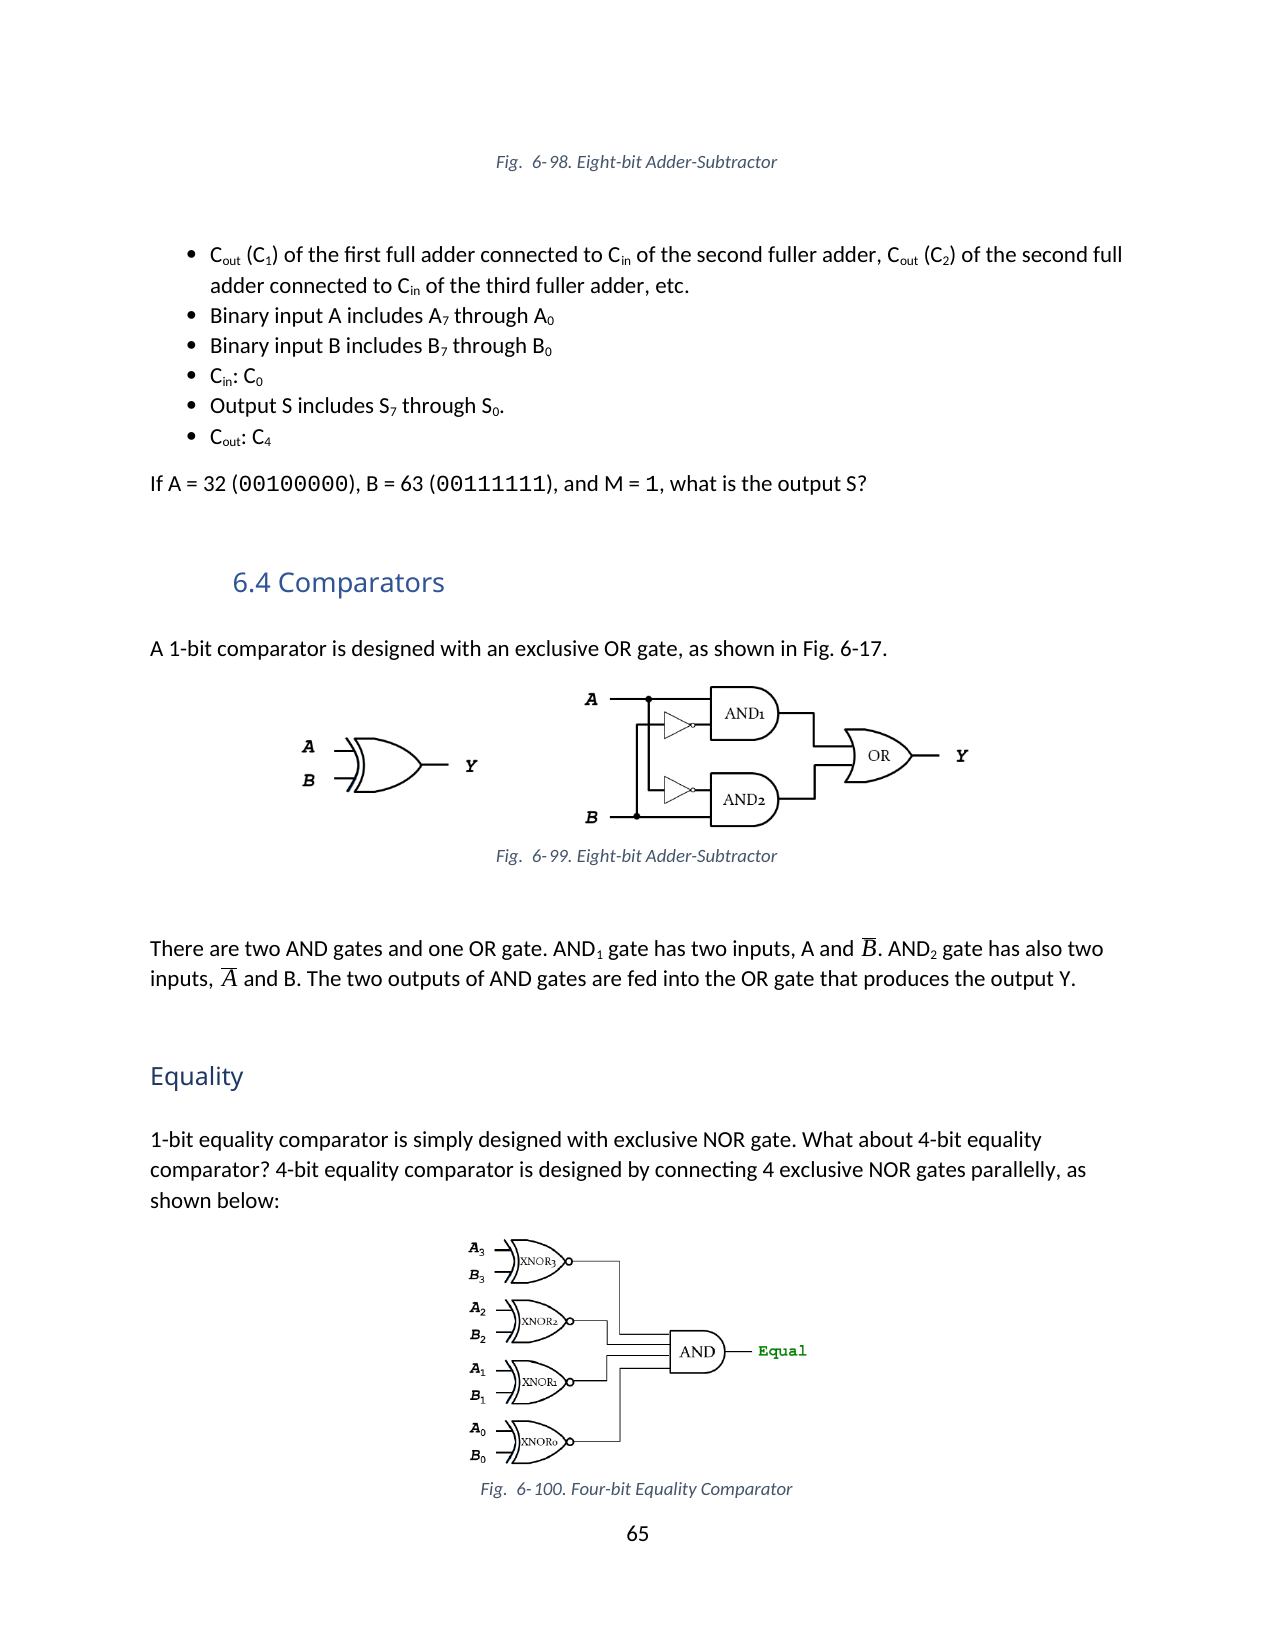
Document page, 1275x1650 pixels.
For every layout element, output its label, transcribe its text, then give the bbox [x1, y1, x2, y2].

list Binary input B includes B7 through B0 [187, 331, 1125, 359]
picture [289, 680, 986, 842]
list Cin: C0 [187, 361, 1125, 389]
subtitle Equality [150, 1058, 1125, 1092]
picture [458, 1232, 817, 1475]
list Binary input A includes A7 through A0 [187, 301, 1125, 329]
subtitle 6.4 Comparators [232, 564, 1125, 601]
text If A = 32 (00100000), B = 63 (00111111), and M = 1, what is the output S? [150, 469, 1125, 498]
list Cout (C1) of the first full adder connected to Cin of the second fuller adder, Cout (C2) of the second full adder connected to Cin of the third fuller adder, etc. [187, 241, 1125, 299]
text A 1-bit comparator is designed with an exclusive OR gate, as shown in Fig. 6-17. [150, 634, 1125, 662]
text 1-bit equality comparator is simply designed with exclusive NOR gate. What about 4-bit equality comparator? 4-bit equality comparator is designed by connecting 4 exclusive NOR gates parallelly, as shown below: [150, 1125, 1125, 1214]
list Output S includes S7 through S0. [187, 392, 1125, 420]
text There are two AND gates and one OR gate. AND1 gate has two inputs, A and . AND2 gate has also two inputs, and B. The two outputs of AND gates are fed into the OR gate that produces the output Y. [150, 934, 1125, 993]
list Cout: C4 [187, 422, 1125, 450]
